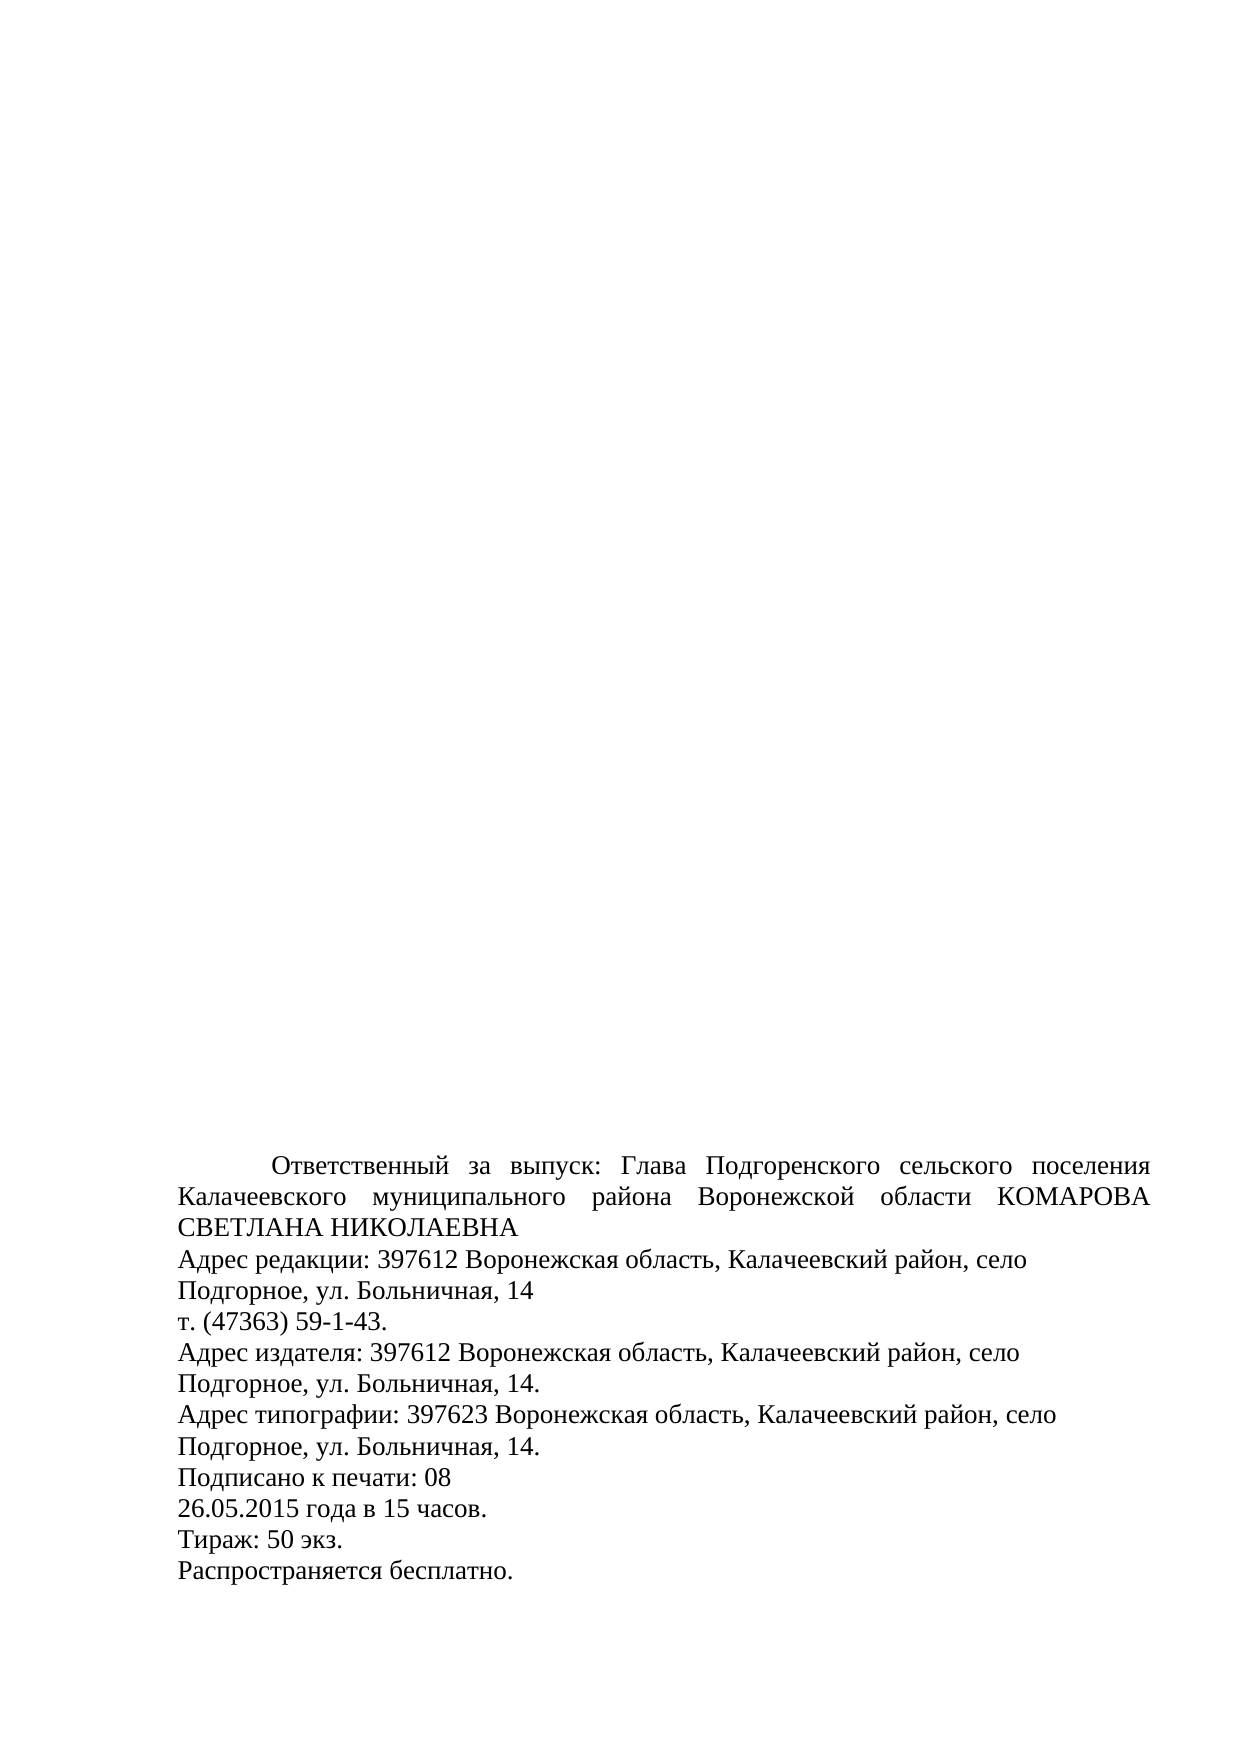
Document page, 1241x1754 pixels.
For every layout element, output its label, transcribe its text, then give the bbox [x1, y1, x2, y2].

text Адрес редакции: 397612 Воронежская область, Калачеевский район, село Подгорное, ул. Больничная, 14 [177, 1243, 1152, 1305]
text 26.05.2015 года в 15 часов. [177, 1492, 1152, 1523]
text т. (47363) 59-1-43. [177, 1305, 1152, 1336]
text Распространяется бесплатно. [177, 1554, 1152, 1585]
text Ответственный за выпуск: Глава Подгоренского сельского поселения Калачеевского муниципального района Воронежской области КОМАРОВА СВЕТЛАНА НИКОЛАЕВНА [177, 1149, 1152, 1243]
text Адрес издателя: 397612 Воронежская область, Калачеевский район, село Подгорное, ул. Больничная, 14. [177, 1336, 1152, 1398]
text Адрес типографии: 397623 Воронежская область, Калачеевский район, село Подгорное, ул. Больничная, 14. [177, 1398, 1152, 1461]
text Тираж: 50 экз. [177, 1523, 1152, 1554]
text Подписано к печати: 08 [177, 1461, 1152, 1492]
